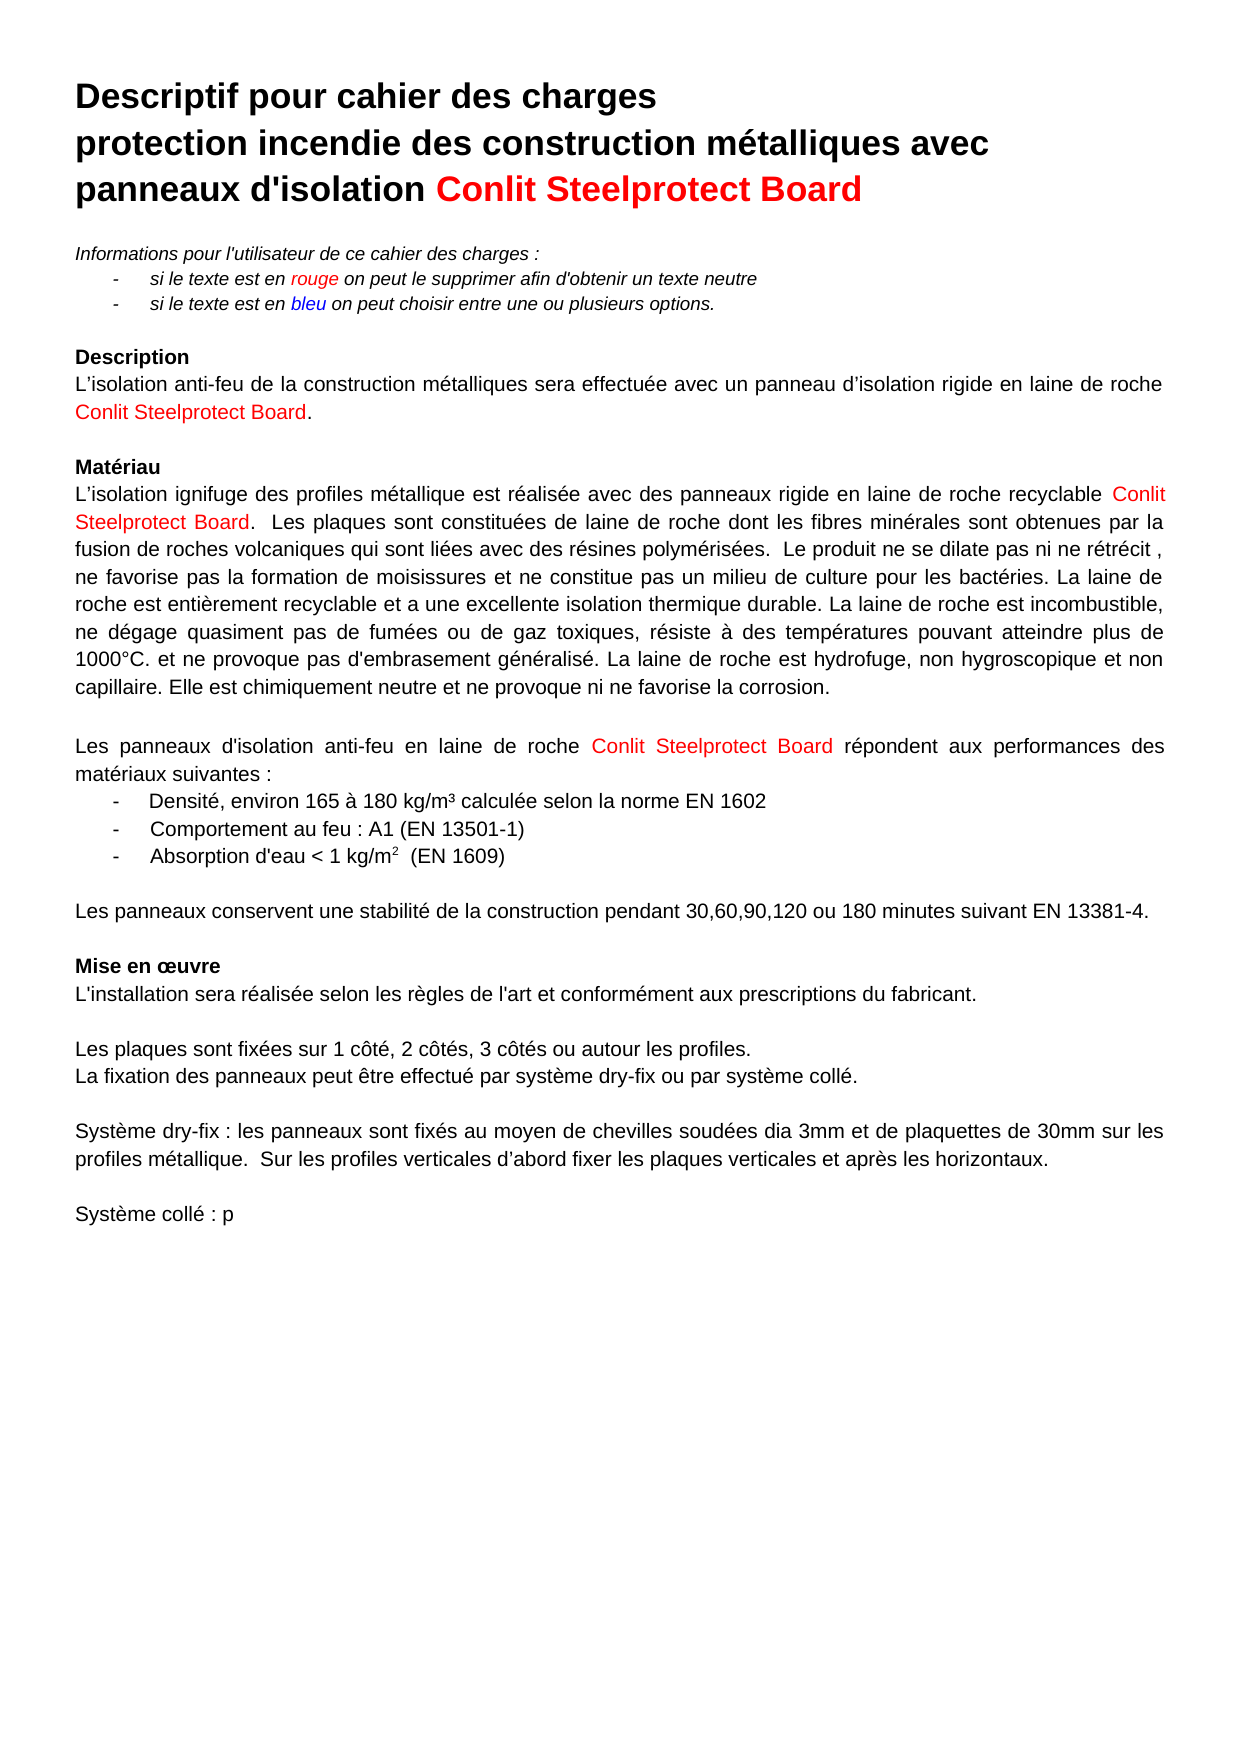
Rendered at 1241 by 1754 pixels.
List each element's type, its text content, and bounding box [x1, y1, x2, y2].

list Absorption d'eau < 1 kg/m2 (EN 1609) [112, 844, 1165, 868]
text protection incendie des construction métalliques avec [75, 122, 1165, 162]
text L’isolation anti-feu de la construction métalliques sera effectuée avec un panneau d’isolation rigide en laine de roche Conlit Steelprotect Board. [75, 372, 1165, 424]
text Informations pour l'utilisateur de ce cahier des charges : [75, 243, 1165, 264]
list Comportement au feu : A1 (EN 13501-1) [112, 817, 1165, 841]
list si le texte est en rouge on peut le supprimer afin d'obtenir un texte neutre [112, 268, 1165, 289]
text Matériau [75, 455, 1165, 479]
text Les panneaux conservent une stabilité de la construction pendant 30,60,90,120 ou 180 minutes suivant EN 13381-4. [75, 899, 1165, 923]
text Description [75, 345, 1165, 369]
text Système dry-fix : les panneaux sont fixés au moyen de chevilles soudées dia 3mm et de plaquettes de 30mm sur les profiles métallique. Sur les profiles verticales d’abord fixer les plaques verticales et après les horizontaux. [75, 1119, 1165, 1171]
text Descriptif pour cahier des charges [75, 75, 1165, 116]
text Système collé : p [75, 1202, 1165, 1226]
text L’isolation ignifuge des profiles métallique est réalisée avec des panneaux rigide en laine de roche recyclable Conlit Steelprotect Board. Les plaques sont constituées de laine de roche dont les fibres minérales sont obtenues par la fusion de roches volcaniques qui sont liées avec des résines polymérisées. Le produit ne se dilate pas ni ne rétrécit , ne favorise pas la formation de moisissures et ne constitue pas un milieu de culture pour les bactéries. La laine de roche est entièrement recyclable et a une excellente isolation thermique durable. La laine de roche est incombustible, ne dégage quasiment pas de fumées ou de gaz toxiques, résiste à des températures pouvant atteindre plus de 1000°C. et ne provoque pas d'embrasement généralisé. La laine de roche est hydrofuge, non hygroscopique et non capillaire. Elle est chimiquement neutre et ne provoque ni ne favorise la corrosion. [75, 482, 1165, 699]
list si le texte est en bleu on peut choisir entre une ou plusieurs options. [112, 292, 1165, 314]
text Mise en œuvre [75, 954, 1165, 978]
text La fixation des panneaux peut être effectué par système dry-fix ou par système collé. [75, 1064, 1165, 1088]
text Les plaques sont fixées sur 1 côté, 2 côtés, 3 côtés ou autour les profiles. [75, 1037, 1165, 1061]
text Les panneaux d'isolation anti-feu en laine de roche Conlit Steelprotect Board répondent aux performances des matériaux suivantes : [75, 734, 1165, 786]
text L'installation sera réalisée selon les règles de l'art et conformément aux prescriptions du fabricant. [75, 982, 1165, 1006]
text - Densité, environ 165 à 180 kg/m³ calculée selon la norme EN 1602 [75, 789, 1165, 813]
text panneaux d'isolation Conlit Steelprotect Board [75, 168, 1165, 209]
